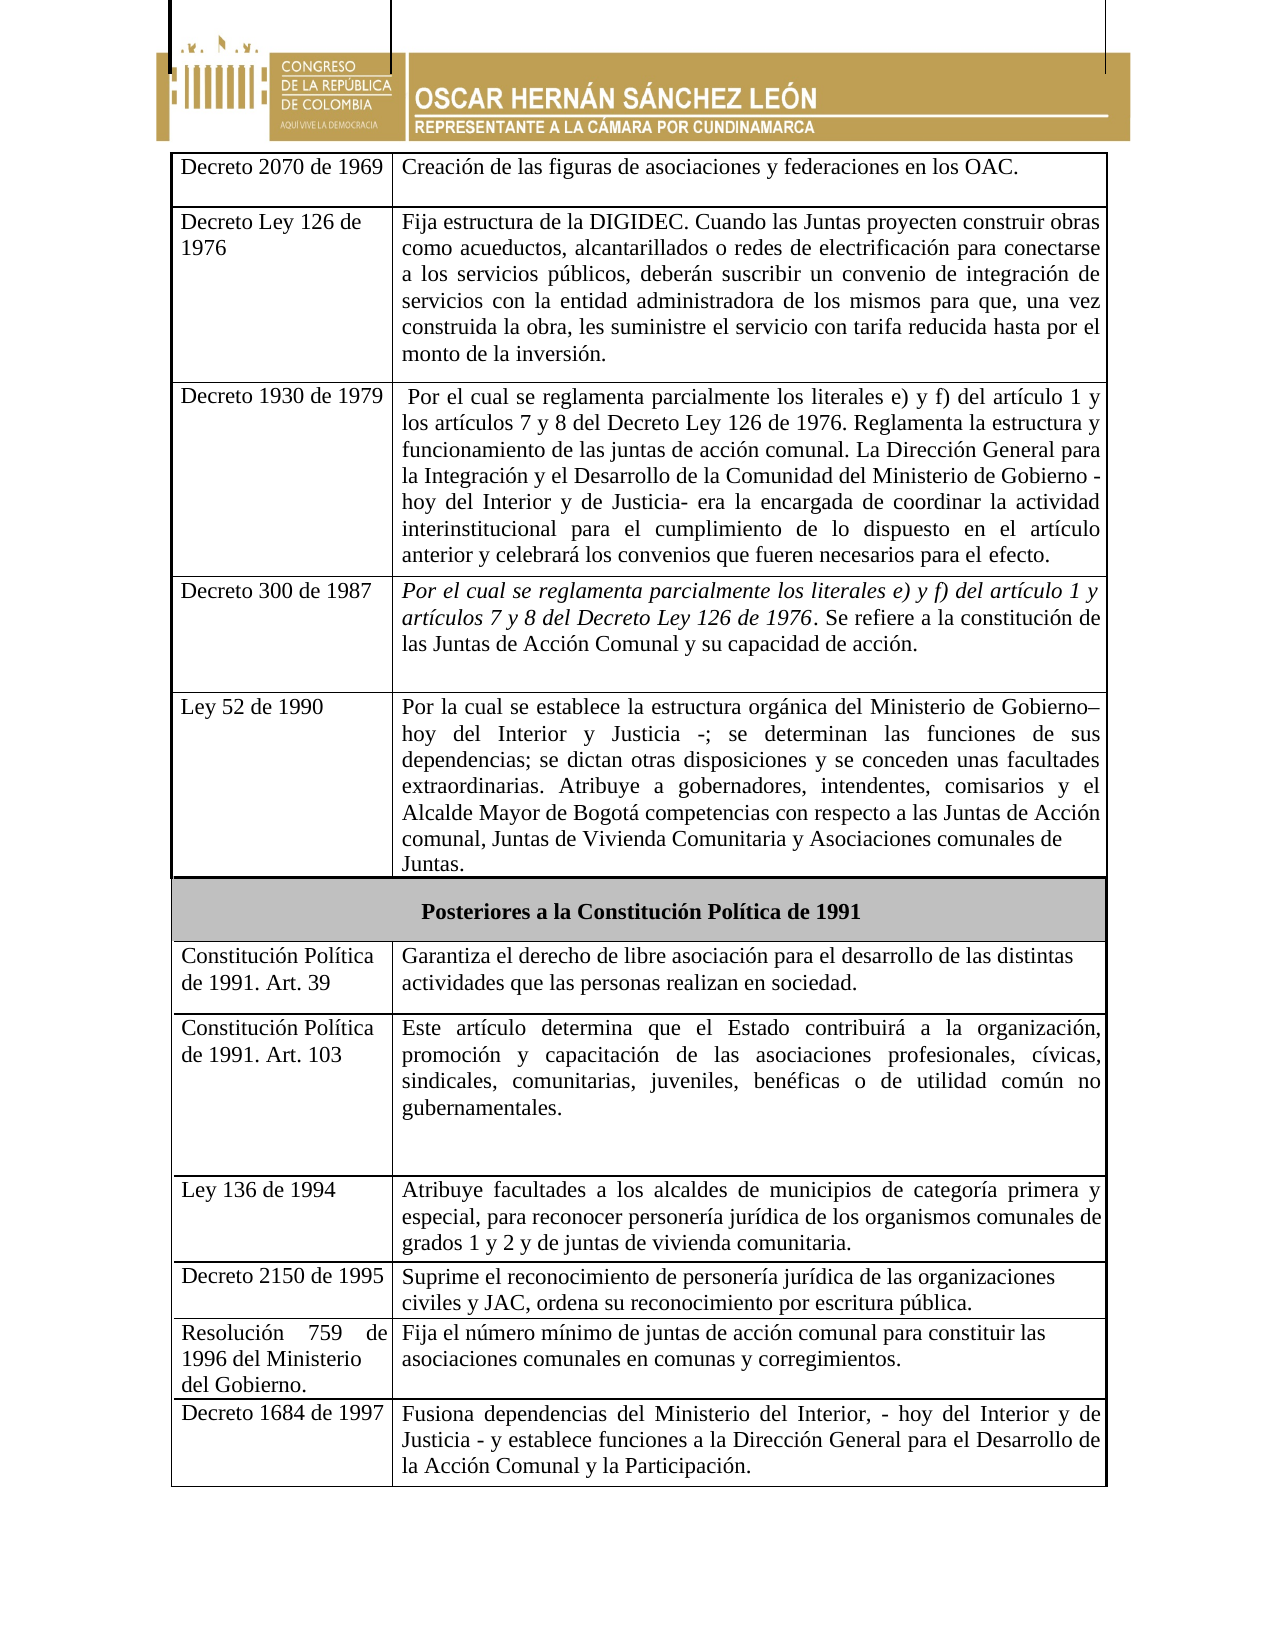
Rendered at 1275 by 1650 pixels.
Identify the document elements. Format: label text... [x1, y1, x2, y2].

table_cell Este artículo determina que el Estado contribuirá a la organización, promoción y capacitación de las asociaciones profesionales, cívicas, sindicales, comunitarias, juveniles, benéficas o de utilidad común no gubernamentales. [393, 1015, 1105, 1175]
table_cell Suprime el reconocimiento de personería jurídica de las organizaciones civiles y JAC, ordena su reconocimiento por escritura pública. [393, 1263, 1105, 1317]
table_cell Decreto 1930 de 1979 [173, 383, 392, 576]
table_cell Ley 52 de 1990 [173, 693, 392, 876]
table_cell Decreto Ley 126 de 1976 [173, 208, 392, 381]
table_cell Decreto 300 de 1987 [173, 577, 392, 692]
table_cell Por la cual se establece la estructura orgánica del Ministerio de Gobierno– hoy del Interior y Justicia -; se determinan las funciones de sus dependencias; se dictan otras disposiciones y se conceden unas facultades extraordinarias. Atribuye a gobernadores, intendentes, comisarios y el Alcalde Mayor de Bogotá competencias con respecto a las Juntas de Acción comunal, Juntas de Vivienda Comunitaria y Asociaciones comunales de Juntas. [393, 693, 1106, 876]
table_cell Decreto 1684 de 1997 [172, 1398, 392, 1486]
table_cell Por el cual se reglamenta parcialmente los literales e) y f) del artículo 1 y artículos 7 y 8 del Decreto Ley 126 de 1976. Se refiere a la constitución de las Juntas de Acción Comunal y su capacidad de acción. [393, 577, 1106, 692]
table_cell Por el cual se reglamenta parcialmente los literales e) y f) del artículo 1 y los artículos 7 y 8 del Decreto Ley 126 de 1976. Reglamenta la estructura y funcionamiento de las juntas de acción comunal. La Dirección General para la Integración y el Desarrollo de la Comunidad del Ministerio de Gobierno - hoy del Interior y de Justicia- era la encargada de coordinar la actividad interinstitucional para el cumplimiento de lo dispuesto en el artículo anterior y celebrará los convenios que fueren necesarios para el efecto. [393, 383, 1106, 576]
table_cell Garantiza el derecho de libre asociación para el desarrollo de las distintas actividades que las personas realizan en sociedad. [393, 942, 1105, 1013]
table_cell Fija el número mínimo de juntas de acción comunal para constituir las asociaciones comunales en comunas y corregimientos. [393, 1319, 1105, 1398]
table_header Decreto 2070 de 1969 [173, 154, 392, 206]
table_header Creación de las figuras de asociaciones y federaciones en los OAC. [393, 154, 1106, 206]
table_cell Decreto 2150 de 1995 [172, 1261, 392, 1317]
table_cell Fija estructura de la DIGIDEC. Cuando las Juntas proyecten construir obras como acueductos, alcantarillados o redes de electrificación para conectarse a los servicios públicos, deberán suscribir un convenio de integración de servicios con la entidad administradora de los mismos para que, una vez construida la obra, les suministre el servicio con tarifa reducida hasta por el monto de la inversión. [393, 208, 1106, 381]
picture [156, 28, 1131, 152]
table_cell Posteriores a la Constitución Política de 1991 [172, 877, 1105, 941]
table_cell Atribuye facultades a los alcaldes de municipios de categoría primera y especial, para reconocer personería jurídica de los organismos comunales de grados 1 y 2 y de juntas de vivienda comunitaria. [393, 1177, 1105, 1261]
table_cell Constitución Política de 1991. Art. 103 [172, 1013, 392, 1175]
table_cell Resolución 759 de 1996 del Ministerio del Gobierno. [172, 1318, 392, 1398]
table_cell Constitución Política de 1991. Art. 39 [172, 941, 392, 1013]
table_cell Fusiona dependencias del Ministerio del Interior, - hoy del Interior y de Justicia - y establece funciones a la Dirección General para el Desarrollo de la Acción Comunal y la Participación. [393, 1400, 1105, 1486]
table_cell Ley 136 de 1994 [172, 1175, 392, 1261]
